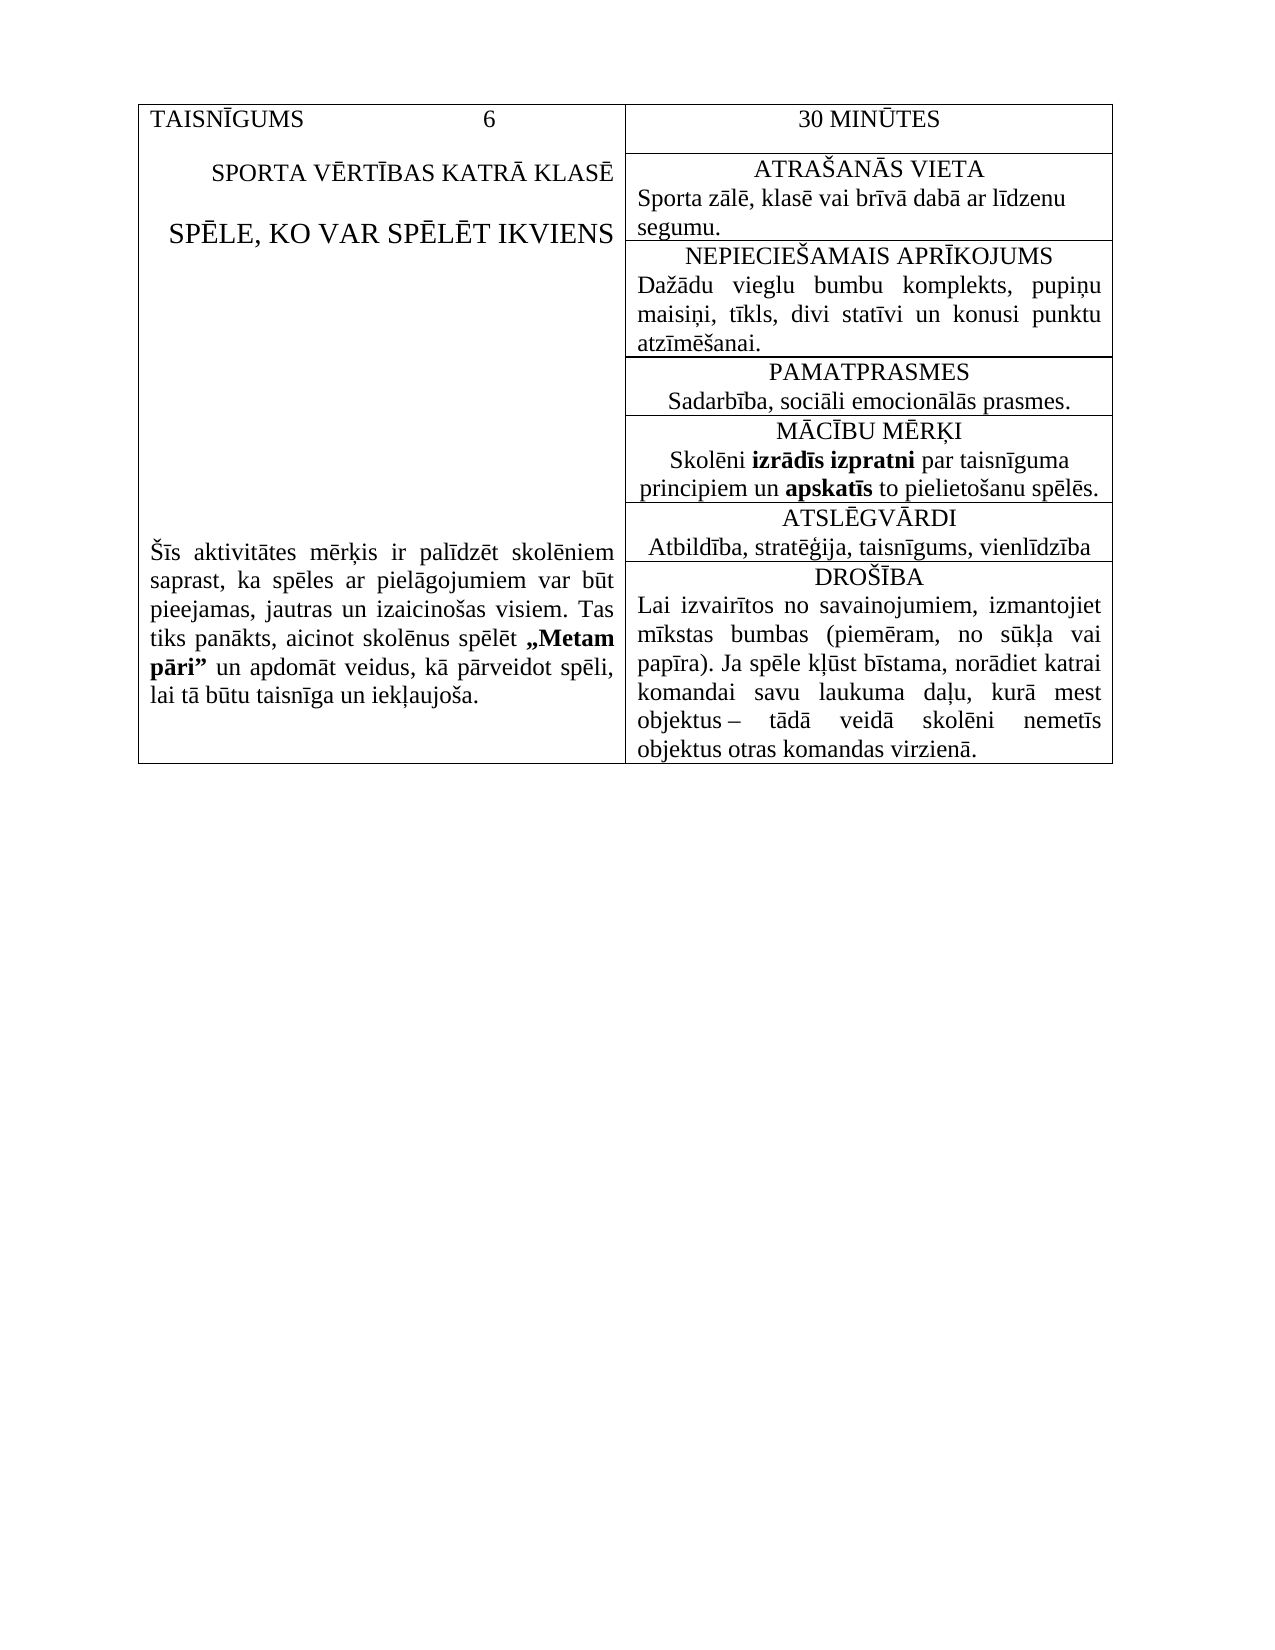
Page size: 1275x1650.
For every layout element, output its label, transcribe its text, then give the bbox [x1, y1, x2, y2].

table_cell DROŠĪBA Lai izvairītos no savainojumiem, izmantojiet mīkstas bumbas (piemēram, no sūkļa vai papīra). Ja spēle kļūst bīstama, norādiet katrai komandai savu laukuma daļu, kurā mest objektus – tādā veidā skolēni nemetīs objektus otras komandas virzienā. [626, 562, 1112, 763]
table_header 30 MINŪTES [626, 105, 1112, 153]
table_header TAISNĪGUMS 6 SPORTA VĒRTĪBAS KATRĀ KLASĒ SPĒLE, KO VAR SPĒLĒT IKVIENS Šīs aktivitātes mērķis ir palīdzēt skolēniem saprast, ka spēles ar pielāgojumiem var būt pieejamas, jautras un izaicinošas visiem. Tas tiks panākts, aicinot skolēnus spēlēt „Metam pāri” un apdomāt veidus, kā pārveidot spēli, lai tā būtu taisnīga un iekļaujoša. [139, 105, 625, 763]
table_cell ATSLĒGVĀRDI Atbildība, stratēģija, taisnīgums, vienlīdzība [626, 503, 1112, 561]
table_cell ATRAŠANĀS VIETA Sporta zālē, klasē vai brīvā dabā ar līdzenu segumu. [626, 154, 1112, 240]
table_cell MĀCĪBU MĒRĶI Skolēni izrādīs izpratni par taisnīguma principiem un apskatīs to pielietošanu spēlēs. [626, 416, 1112, 502]
table_cell NEPIECIEŠAMAIS APRĪKOJUMS Dažādu vieglu bumbu komplekts, pupiņu maisiņi, tīkls, divi statīvi un konusi punktu atzīmēšanai. [626, 241, 1112, 356]
table_cell PAMATPRASMES Sadarbība, sociāli emocionālās prasmes. [626, 358, 1112, 415]
